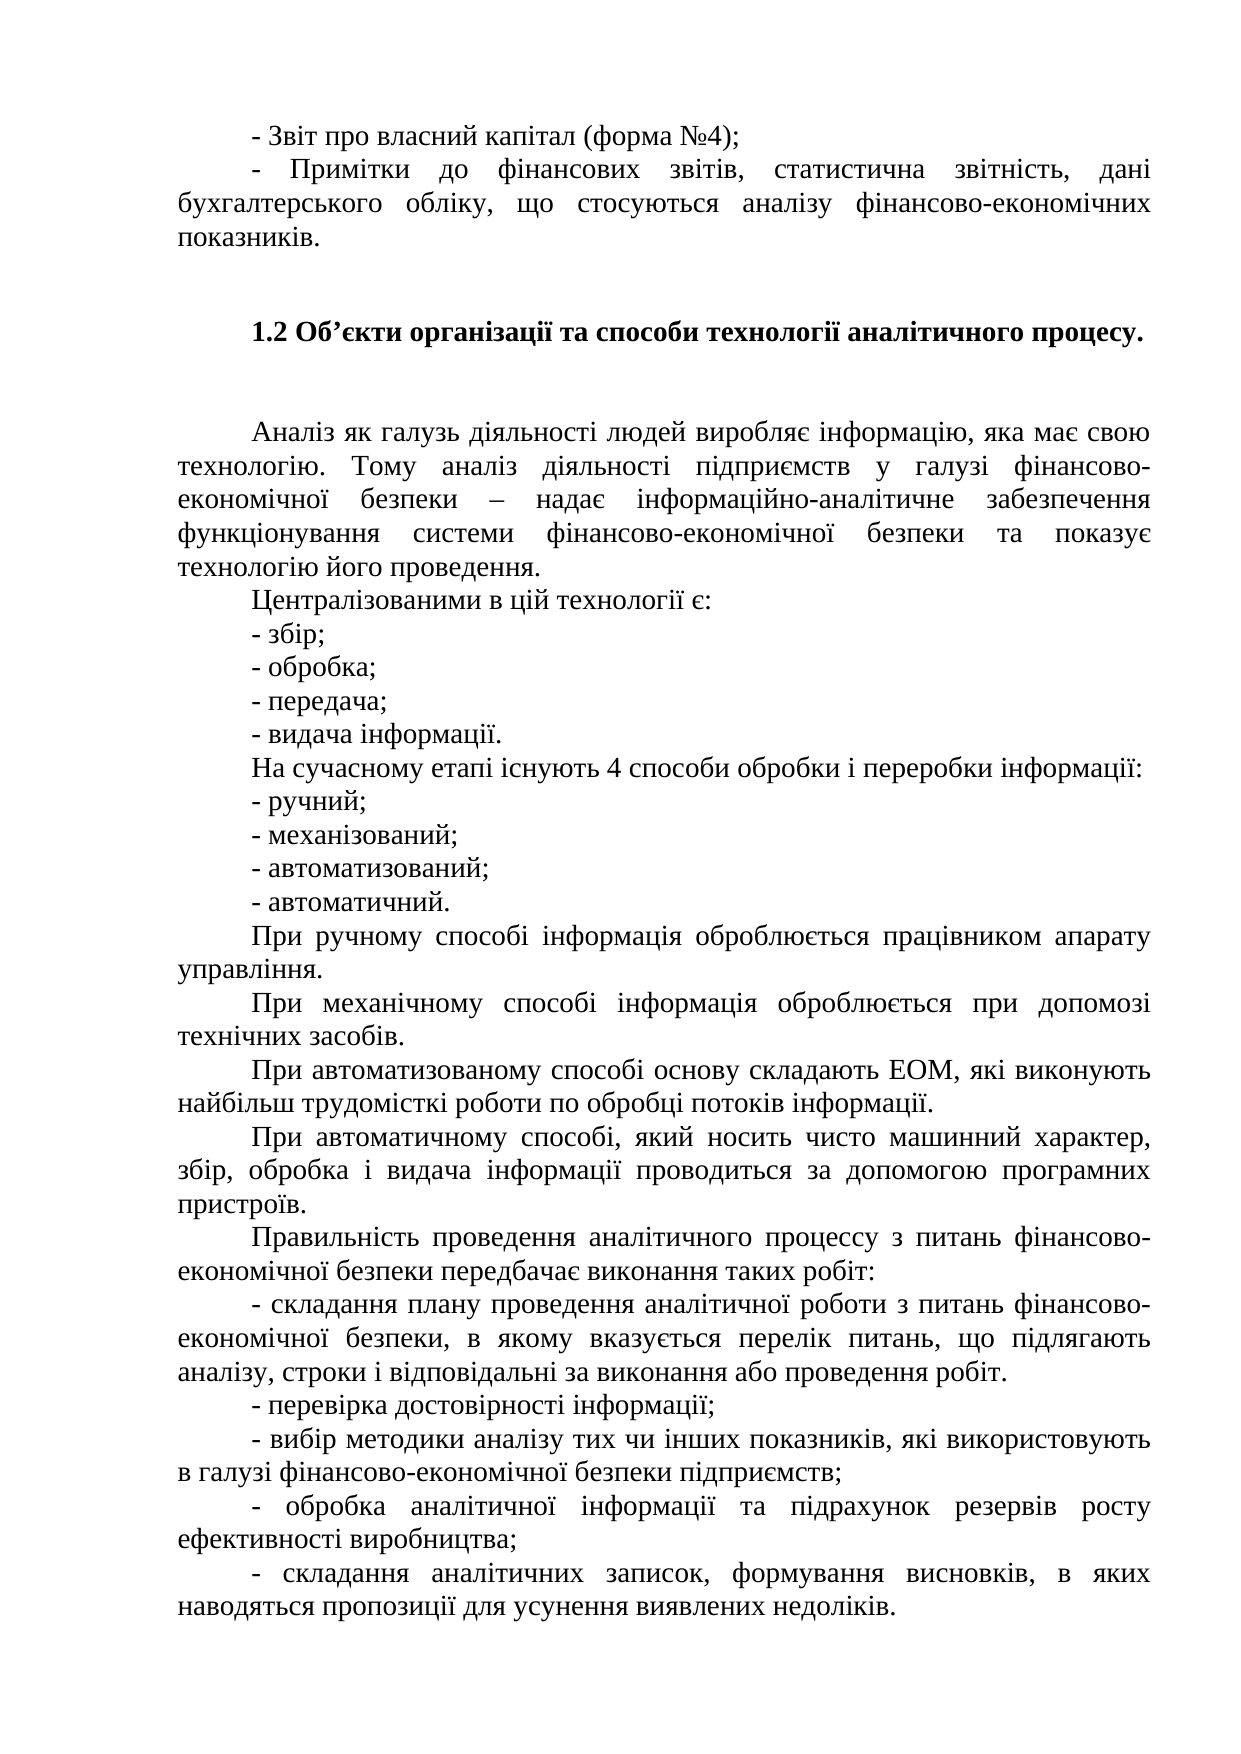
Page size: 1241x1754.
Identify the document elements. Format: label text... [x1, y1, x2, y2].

text - механізований; [177, 817, 1152, 851]
text При автоматизованому способі основу складають ЕОМ, які виконують найбільш трудомісткі роботи по обробці потоків інформації. [177, 1052, 1152, 1119]
text - видача інформації. [177, 716, 1152, 750]
text - передача; [177, 683, 1152, 716]
text - ручний; [177, 783, 1152, 817]
text - складання плану проведення аналітичної роботи з питань фінансово-економічної безпеки, в якому вказується перелік питань, що підлягають аналізу, строки і відповідальні за виконання або проведення робіт. [177, 1287, 1152, 1387]
text Правильність проведення аналітичного процессу з питань фінансово- економічної безпеки передбачає виконання таких робіт: [177, 1219, 1152, 1287]
text - Звіт про власний капітал (форма №4); [177, 118, 1152, 152]
text Централізованими в цій технології є: [177, 582, 1152, 616]
text При ручному способі інформація оброблюється працівником апарату управління. [177, 918, 1152, 985]
text - перевірка достовірності інформації; [177, 1387, 1152, 1421]
text - Примітки до фінансових звітів, статистична звітність, дані бухгалтерського обліку, що стосуються аналізу фінансово-економічних показників. [177, 152, 1152, 252]
text - складання аналітичних записок, формування висновків, в яких наводяться пропозиції для усунення виявлених недоліків. [177, 1555, 1152, 1622]
text - автоматичний. [177, 884, 1152, 918]
text - обробка аналітичної інформації та підрахунок резервів росту ефективності виробництва; [177, 1488, 1152, 1555]
text На сучасному етапі існують 4 способи обробки і переробки інформації: [177, 750, 1152, 783]
text 1.2 Об’єкти організації та способи технології аналітичного процесу. [177, 314, 1152, 347]
text При механічному способі інформація оброблюється при допомозі технічних засобів. [177, 985, 1152, 1052]
text - вибір методики аналізу тих чи інших показників, які використовують в галузі фінансово-економічної безпеки підприємств; [177, 1421, 1152, 1488]
text Аналіз як галузь діяльності людей виробляє інформацію, яка має свою технологію. Тому аналіз діяльності підприємств у галузі фінансово-економічної безпеки – надає інформаційно-аналітичне забезпечення функціонування системи фінансово-економічної безпеки та показує технологію його проведення. [177, 414, 1152, 582]
text - автоматизований; [177, 851, 1152, 884]
text - обробка; [177, 649, 1152, 683]
text При автоматичному способі, який носить чисто машинний характер, збір, обробка і видача інформації проводиться за допомогою програмних пристроїв. [177, 1119, 1152, 1219]
text - збір; [177, 616, 1152, 649]
